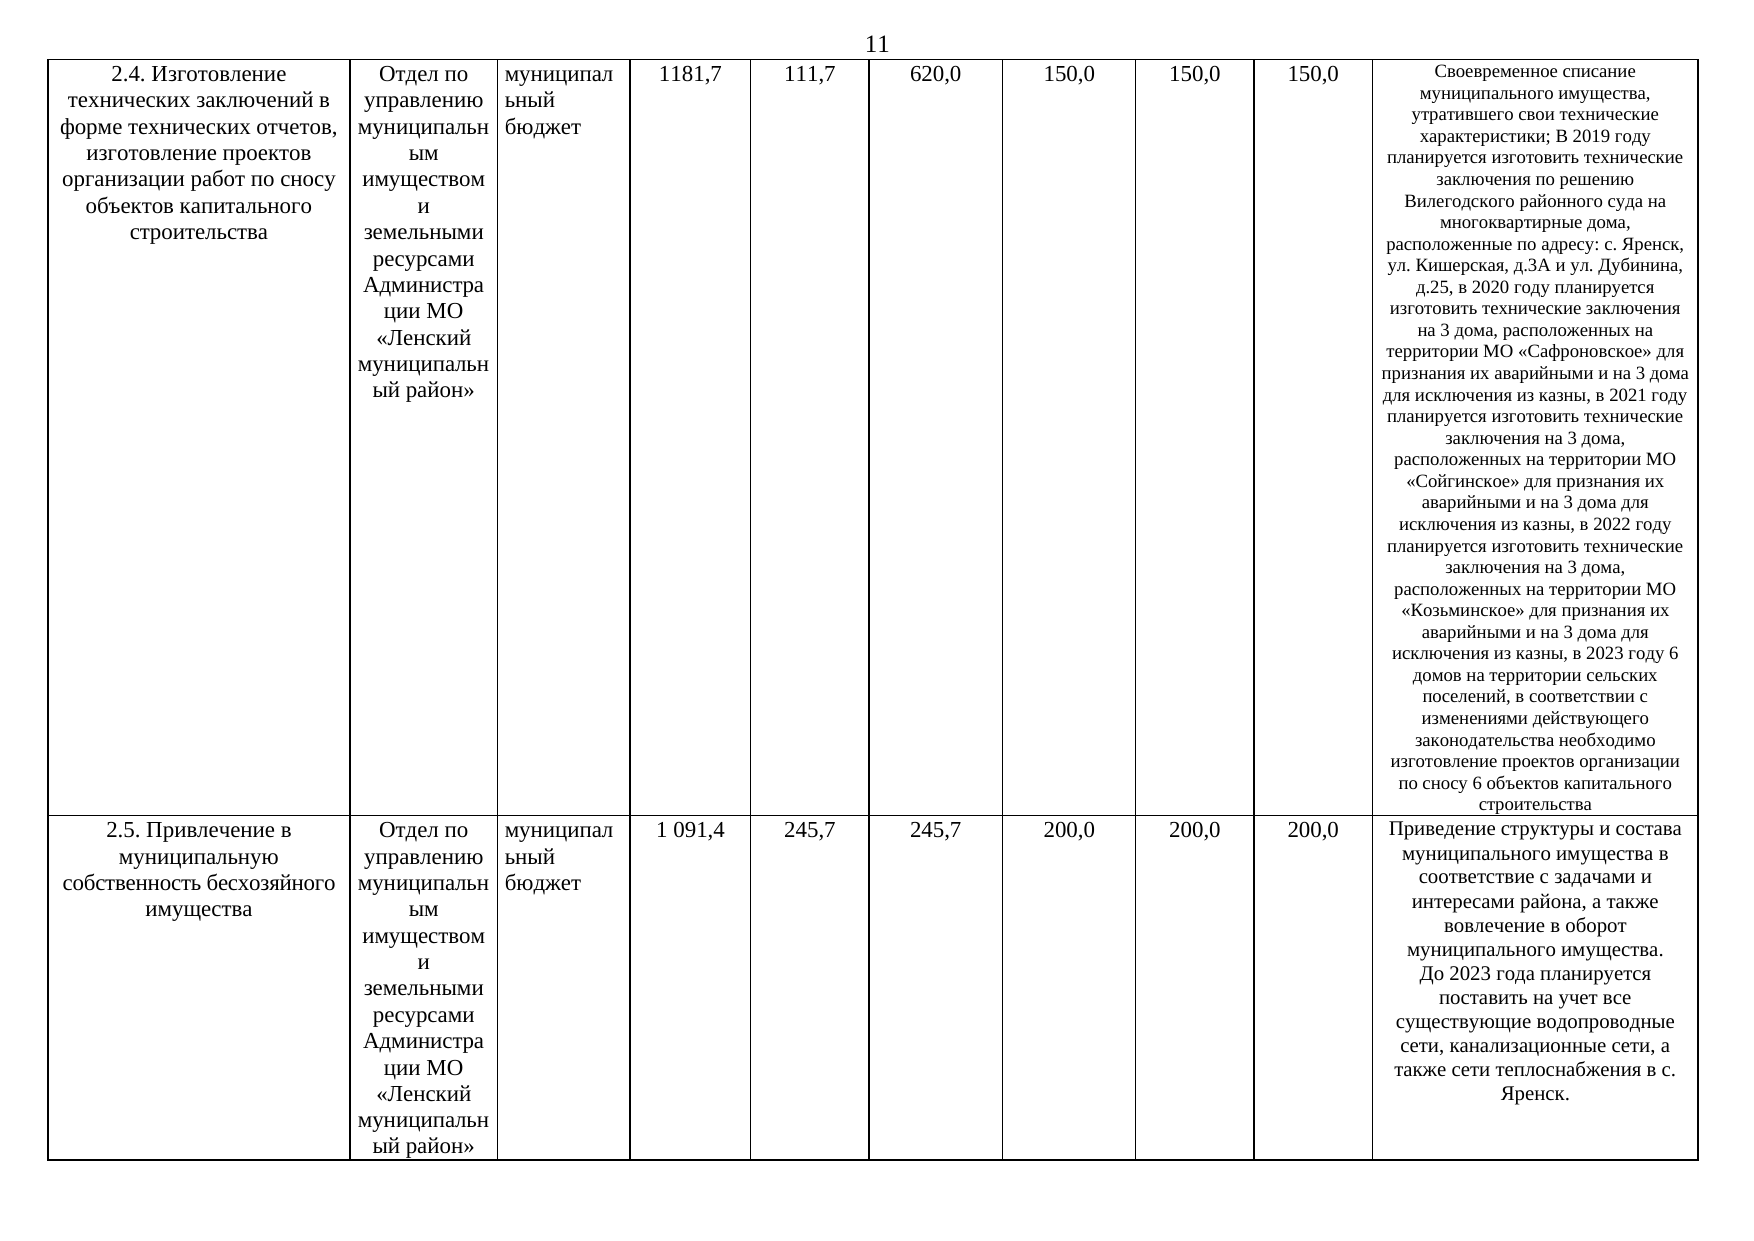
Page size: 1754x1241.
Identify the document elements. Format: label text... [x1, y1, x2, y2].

table_cell Приведение структуры и состава муниципального имущества в соответствие с задачами и интересами района, а также вовлечение в оборот муниципального имущества. До 2023 года планируется поставить на учет все существующие водопроводные сети, канализационные сети, а также сети теплоснабжения в с. Яренск. [1373, 816, 1697, 1159]
table_cell 2.4. Изготовление технических заключений в форме технических отчетов, изготовление проектов организации работ по сносу объектов капитального строительства [49, 60, 349, 815]
table_cell муниципальный бюджет [498, 816, 629, 1159]
table_cell 200,0 [1136, 816, 1253, 1159]
table_cell 150,0 [1255, 60, 1372, 815]
table_cell 150,0 [1136, 60, 1253, 815]
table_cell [351, 816, 497, 1159]
table_cell 111,7 [751, 60, 868, 815]
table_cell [498, 60, 629, 815]
table_cell 1181,7 [631, 60, 750, 815]
table_cell 200,0 [1255, 816, 1372, 1159]
table_cell Своевременное списание муниципального имущества, утратившего свои технические характеристики; В 2019 году планируется изготовить технические заключения по решению Вилегодского районного суда на многоквартирные дома, расположенные по адресу: с. Яренск, ул. Кишерская, д.3А и ул. Дубинина, д.25, в 2020 году планируется изготовить технические заключения на 3 дома, расположенных на территории МО «Сафроновское» для признания их аварийными и на 3 дома для исключения из казны, в 2021 году планируется изготовить технические заключения на 3 дома, расположенных на территории МО «Сойгинское» для признания их аварийными и на 3 дома для исключения из казны, в 2022 году планируется изготовить технические заключения на 3 дома, расположенных на территории МО «Козьминское» для признания их аварийными и на 3 дома для исключения из казны, в 2023 году 6 домов на территории сельских поселений, в соответствии с изменениями действующего законодательства необходимо изготовление проектов организации по сносу 6 объектов капитального строительства [1373, 60, 1697, 815]
table_cell 620,0 [870, 60, 1002, 815]
table_cell 245,7 [870, 816, 1002, 1159]
table_cell 150,0 [1003, 60, 1135, 815]
table_cell 245,7 [751, 816, 868, 1159]
table_cell 1 091,4 [631, 816, 750, 1159]
table_cell 2.5. Привлечение в муниципальную собственность бесхозяйного имущества [49, 816, 349, 1159]
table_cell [351, 60, 497, 815]
table_cell 200,0 [1003, 816, 1135, 1159]
